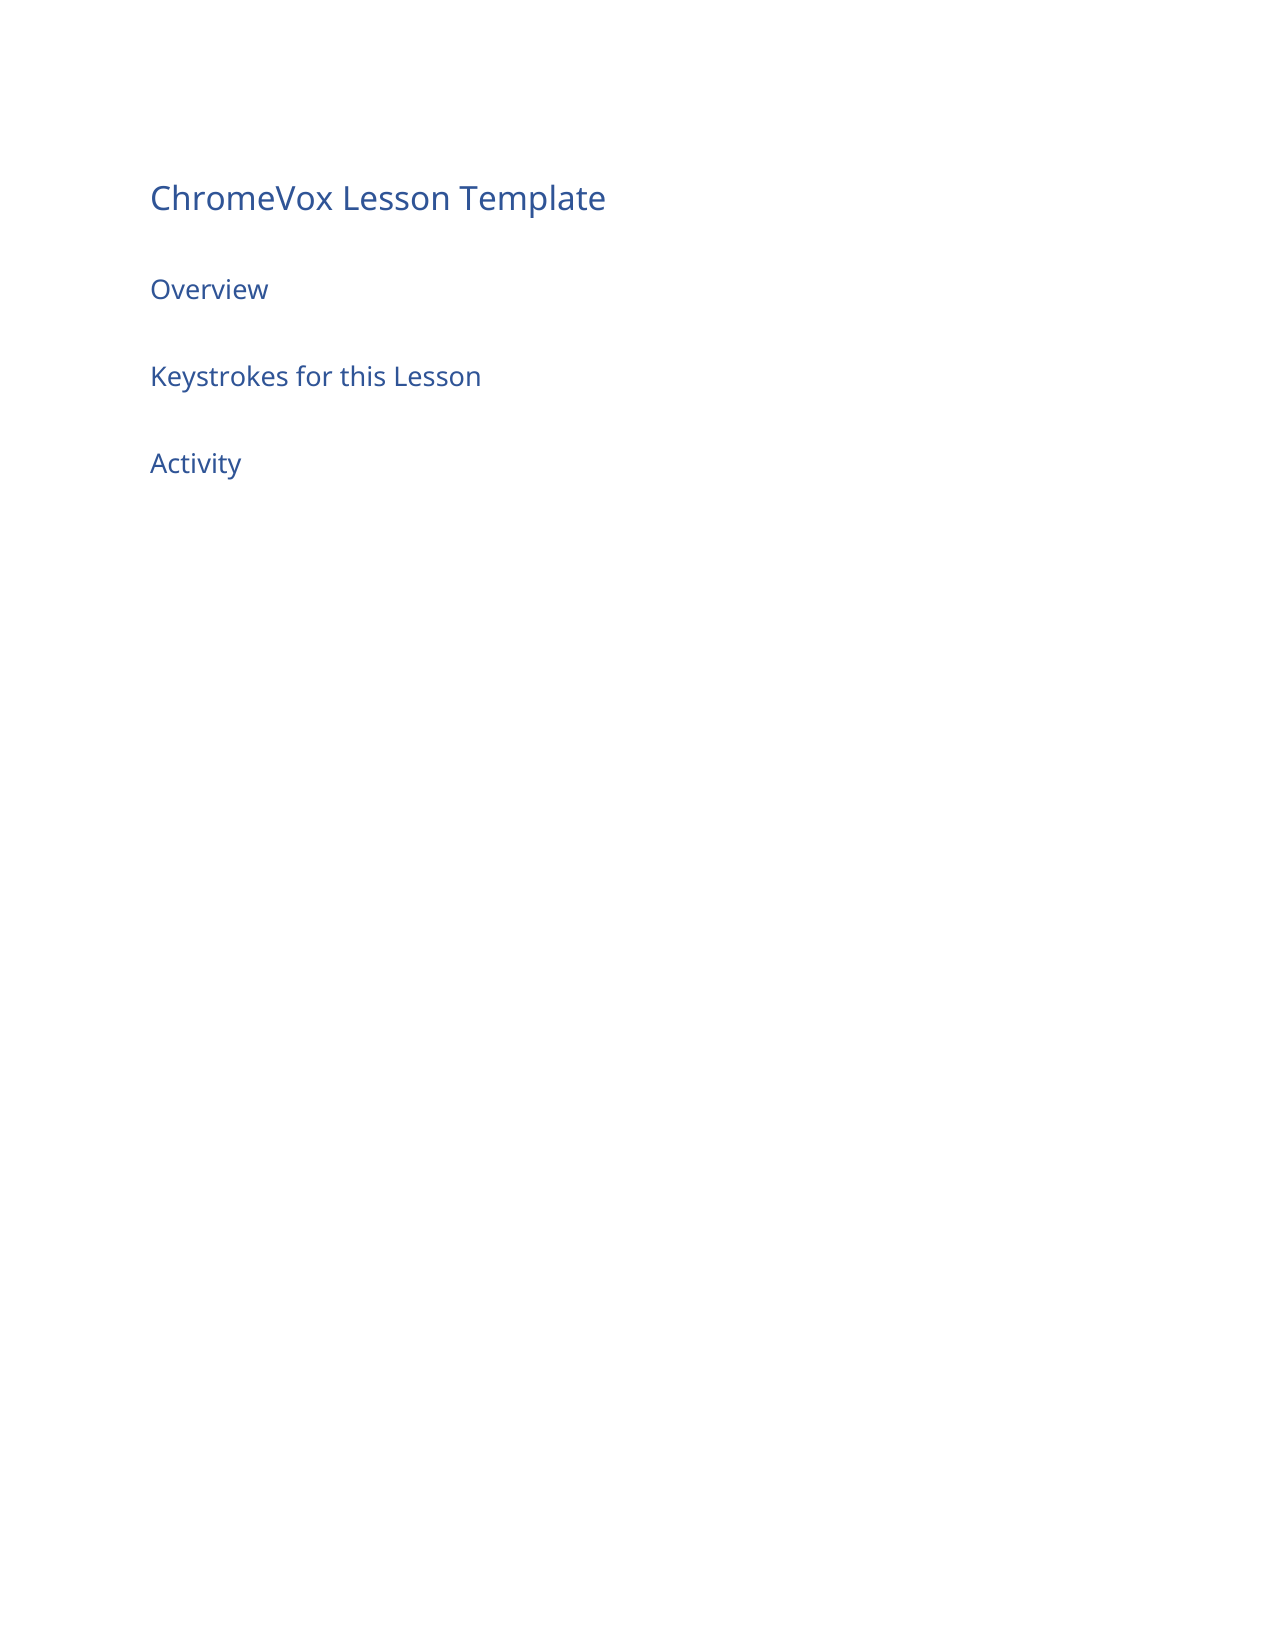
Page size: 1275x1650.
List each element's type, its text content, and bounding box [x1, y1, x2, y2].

subtitle Activity [150, 444, 1125, 481]
subtitle Overview [150, 271, 1125, 308]
subtitle Keystrokes for this Lesson [150, 357, 1125, 394]
subtitle ChromeVox Lesson Template [150, 175, 1125, 220]
